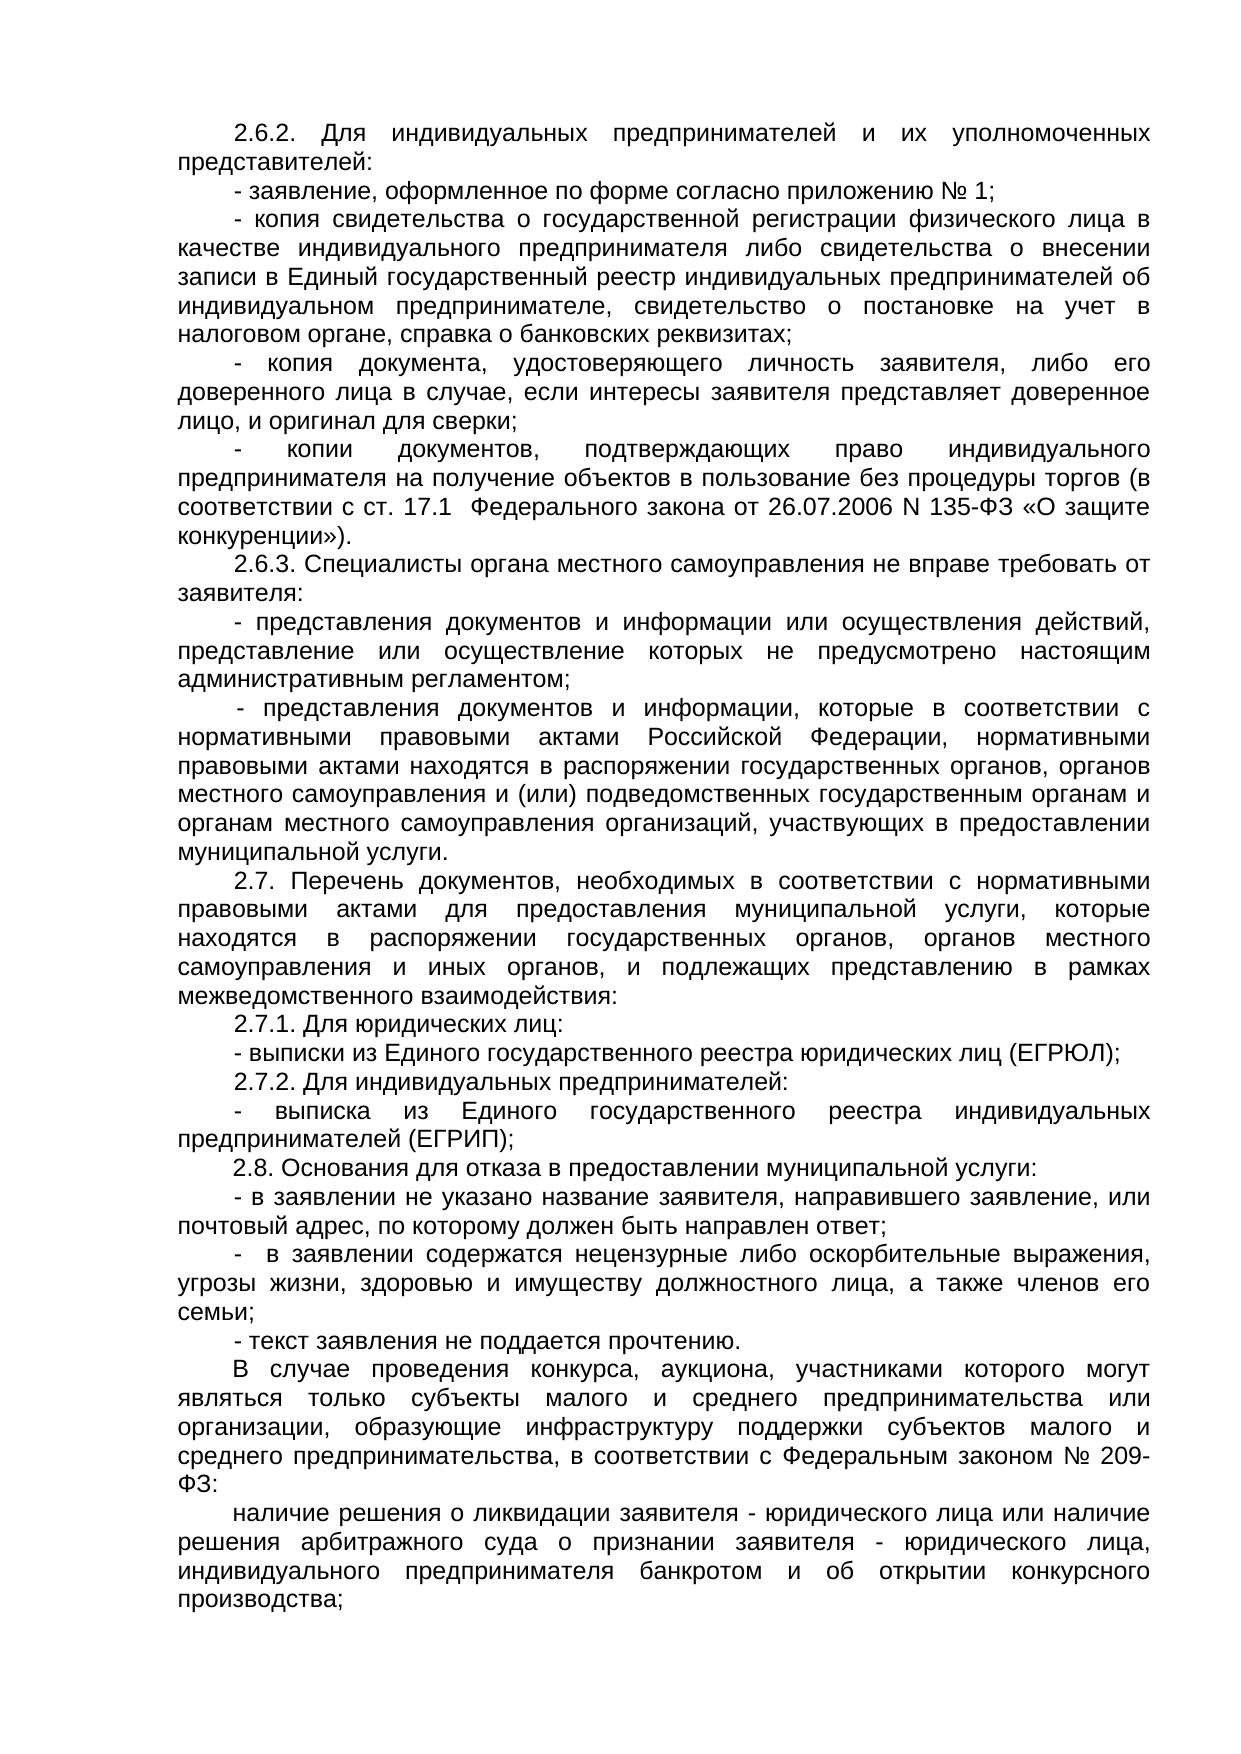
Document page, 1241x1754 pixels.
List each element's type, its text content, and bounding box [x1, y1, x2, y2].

text - в заявлении не указано название заявителя, направившего заявление, или почтовый адрес, по которому должен быть направлен ответ; [177, 1182, 1152, 1239]
text - представления документов и информации, которые в соответствии с нормативными правовыми актами Российской Федерации, нормативными правовыми актами находятся в распоряжении государственных органов, органов местного самоуправления и (или) подведомственных государственным органам и органам местного самоуправления организаций, участвующих в предоставлении муниципальной услуги. [177, 693, 1152, 866]
text 2.6.3. Специалисты органа местного самоуправления не вправе требовать от заявителя: [177, 549, 1152, 607]
text - копия документа, удостоверяющего личность заявителя, либо его доверенного лица в случае, если интересы заявителя представляет доверенное лицо, и оригинал для сверки; [177, 348, 1152, 434]
text 2.8. Основания для отказа в предоставлении муниципальной услуги: [177, 1153, 1152, 1182]
text - копия свидетельства о государственной регистрации физического лица в качестве индивидуального предпринимателя либо свидетельства о внесении записи в Единый государственный реестр индивидуальных предпринимателей об индивидуальном предпринимателе, свидетельство о постановке на учет в налоговом органе, справка о банковских реквизитах; [177, 204, 1152, 348]
text - заявление, оформленное по форме согласно приложению № 1; [177, 176, 1152, 204]
text наличие решения о ликвидации заявителя - юридического лица или наличие решения арбитражного суда о признании заявителя - юридического лица, индивидуального предпринимателя банкротом и об открытии конкурсного производства; [177, 1498, 1152, 1613]
text 2.7. Перечень документов, необходимых в соответствии с нормативными правовыми актами для предоставления муниципальной услуги, которые находятся в распоряжении государственных органов, органов местного самоуправления и иных органов, и подлежащих представлению в рамках межведомственного взаимодействия: [177, 866, 1152, 1009]
text - представления документов и информации или осуществления действий, представление или осуществление которых не предусмотрено настоящим административным регламентом; [177, 607, 1152, 693]
text - текст заявления не поддается прочтению. [177, 1326, 1152, 1354]
text В случае проведения конкурса, аукциона, участниками которого могут являться только субъекты малого и среднего предпринимательства или организации, образующие инфраструктуру поддержки субъектов малого и среднего предпринимательства, в соответствии с Федеральным законом № 209-ФЗ: [177, 1354, 1152, 1498]
text - в заявлении содержатся нецензурные либо оскорбительные выражения, угрозы жизни, здоровью и имуществу должностного лица, а также членов его семьи; [177, 1239, 1152, 1326]
text - выписка из Единого государственного реестра индивидуальных предпринимателей (ЕГРИП); [177, 1096, 1152, 1153]
text 2.6.2. Для индивидуальных предпринимателей и их уполномоченных представителей: [177, 118, 1152, 176]
text - копии документов, подтверждающих право индивидуального предпринимателя на получение объектов в пользование без процедуры торгов (в соответствии с ст. 17.1 Федерального закона от 26.07.2006 N 135-ФЗ «О защите конкуренции»). [177, 434, 1152, 549]
text 2.7.1. Для юридических лиц: [177, 1009, 1152, 1038]
text 2.7.2. Для индивидуальных предпринимателей: [177, 1067, 1152, 1096]
text - выписки из Единого государственного реестра юридических лиц (ЕГРЮЛ); [177, 1038, 1152, 1067]
